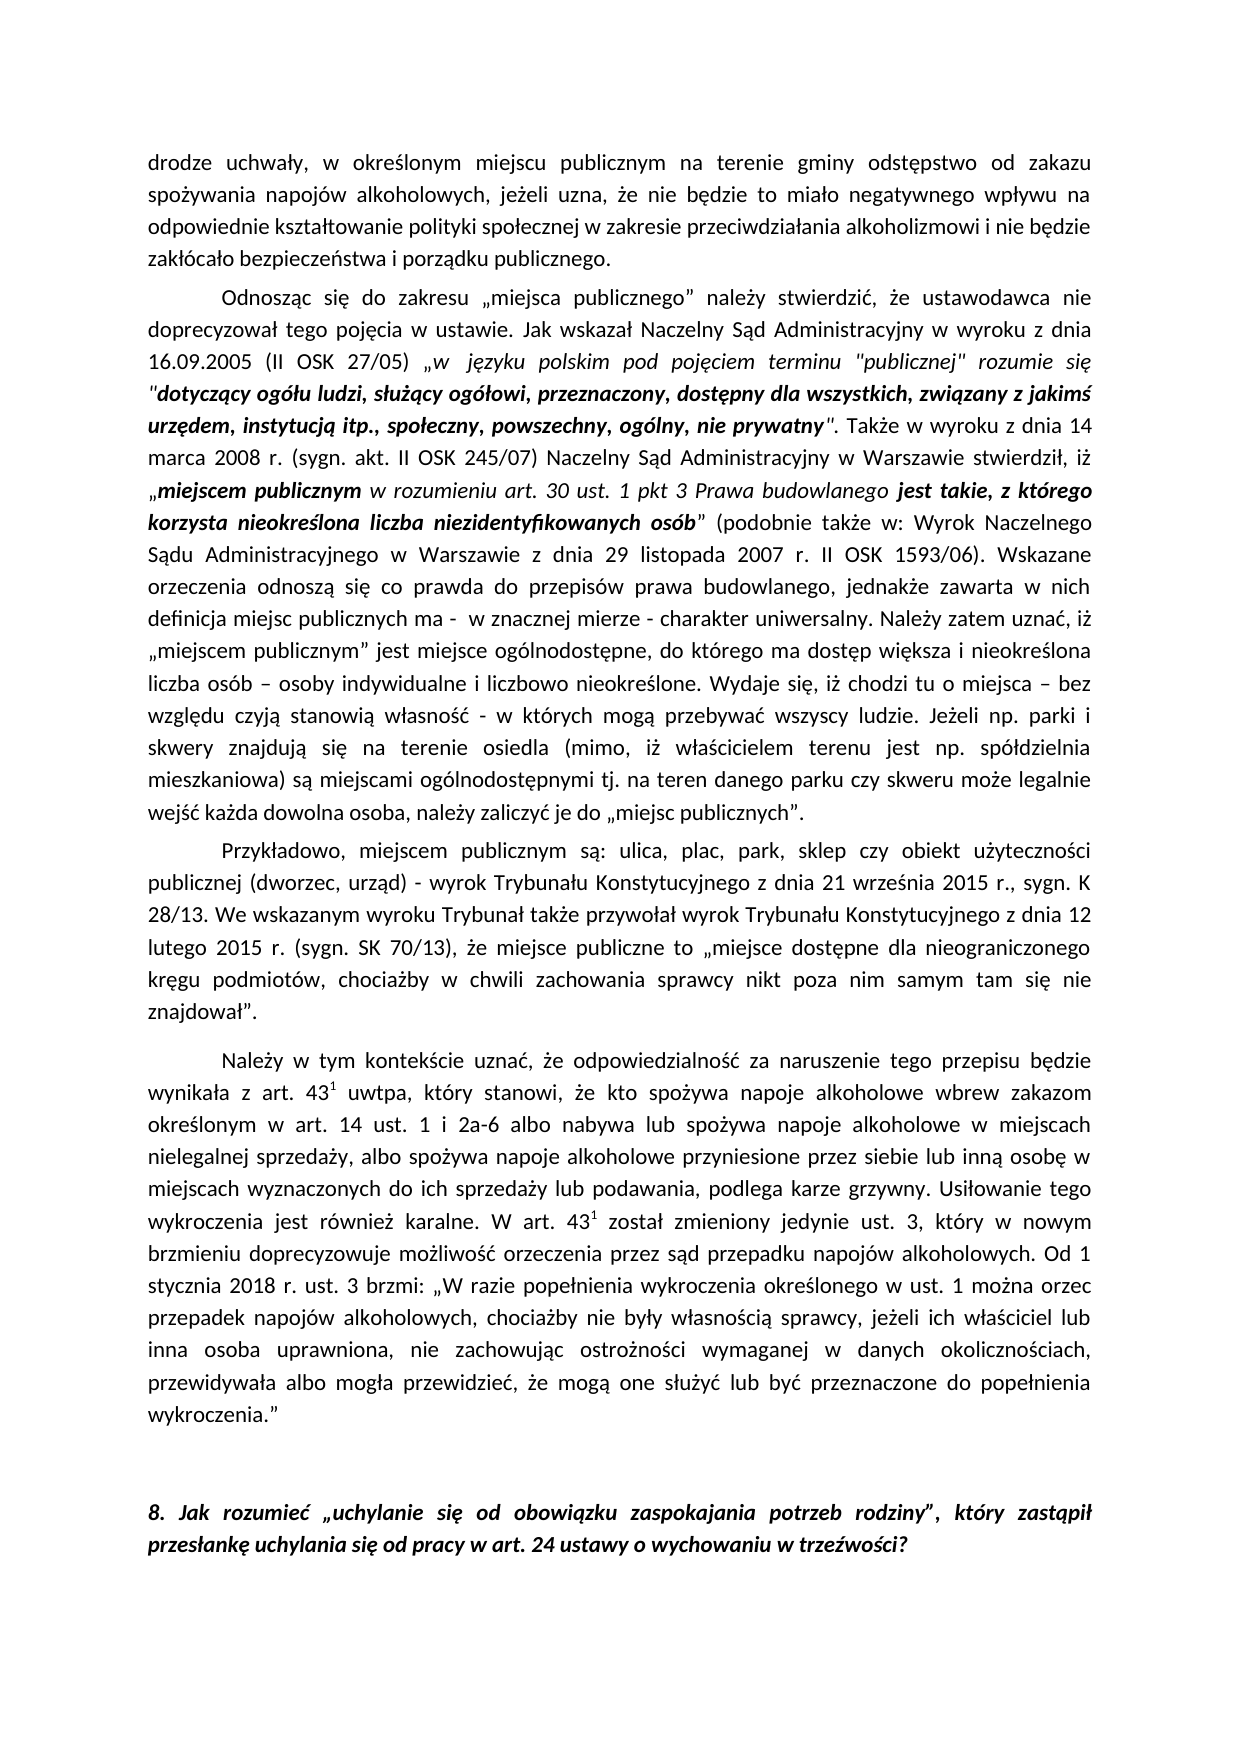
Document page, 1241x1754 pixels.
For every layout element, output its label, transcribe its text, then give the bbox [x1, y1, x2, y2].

text 8. Jak rozumieć „uchylanie się od obowiązku zaspokajania potrzeb rodziny”, który zastąpił przesłankę uchylania się od pracy w art. 24 ustawy o wychowaniu w trzeźwości? [148, 1498, 1093, 1558]
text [148, 148, 1093, 272]
text Przykładowo, miejscem publicznym są: ulica, plac, park, sklep czy obiekt użyteczności publicznej (dworzec, urząd) - wyrok Trybunału Konstytucyjnego z dnia 21 września 2015 r., sygn. K 28/13. We wskazanym wyroku Trybunał także przywołał wyrok Trybunału Konstytucyjnego z dnia 12 lutego 2015 r. (sygn. SK 70/13), że miejsce publiczne to „miejsce dostępne dla nieograniczonego kręgu podmiotów, chociażby w chwili zachowania sprawcy nikt poza nim samym tam się nie znajdował”. [148, 836, 1093, 1025]
text Należy w tym kontekście uznać, że odpowiedzialność za naruszenie tego przepisu będzie wynikała z art. 431 uwtpa, który stanowi, że kto spożywa napoje alkoholowe wbrew zakazom określonym w art. 14 ust. 1 i 2a-6 albo nabywa lub spożywa napoje alkoholowe w miejscach nielegalnej sprzedaży, albo spożywa napoje alkoholowe przyniesione przez siebie lub inną osobę w miejscach wyznaczonych do ich sprzedaży lub podawania, podlega karze grzywny. Usiłowanie tego wykroczenia jest również karalne. W art. 431 został zmieniony jedynie ust. 3, który w nowym brzmieniu doprecyzowuje możliwość orzeczenia przez sąd przepadku napojów alkoholowych. Od 1 stycznia 2018 r. ust. 3 brzmi: „W razie popełnienia wykroczenia określonego w ust. 1 można orzec przepadek napojów alkoholowych, chociażby nie były własnością sprawcy, jeżeli ich właściciel lub inna osoba uprawniona, nie zachowując ostrożności wymaganej w danych okolicznościach, przewidywała albo mogła przewidzieć, że mogą one służyć lub być przeznaczone do popełnienia wykroczenia.” [148, 1046, 1093, 1428]
text Odnosząc się do zakresu „miejsca publicznego” należy stwierdzić, że ustawodawca nie doprecyzował tego pojęcia w ustawie. Jak wskazał Naczelny Sąd Administracyjny w wyroku z dnia 16.09.2005 (II OSK 27/05) „w języku polskim pod pojęciem terminu "publicznej" rozumie się "dotyczący ogółu ludzi, służący ogółowi, przeznaczony, dostępny dla wszystkich, związany z jakimś urzędem, instytucją itp., społeczny, powszechny, ogólny, nie prywatny". Także w wyroku z dnia 14 marca 2008 r. (sygn. akt. II OSK 245/07) Naczelny Sąd Administracyjny w Warszawie stwierdził, iż „miejscem publicznym w rozumieniu art. 30 ust. 1 pkt 3 Prawa budowlanego jest takie, z którego korzysta nieokreślona liczba niezidentyfikowanych osób” (podobnie także w: Wyrok Naczelnego Sądu Administracyjnego w Warszawie z dnia 29 listopada 2007 r. II OSK 1593/06). Wskazane orzeczenia odnoszą się co prawda do przepisów prawa budowlanego, jednakże zawarta w nich definicja miejsc publicznych ma - w znacznej mierze - charakter uniwersalny. Należy zatem uznać, iż „miejscem publicznym” jest miejsce ogólnodostępne, do którego ma dostęp większa i nieokreślona liczba osób – osoby indywidualne i liczbowo nieokreślone. Wydaje się, iż chodzi tu o miejsca – bez względu czyją stanowią własność - w których mogą przebywać wszyscy ludzie. Jeżeli np. parki i skwery znajdują się na terenie osiedla (mimo, iż właścicielem terenu jest np. spółdzielnia mieszkaniowa) są miejscami ogólnodostępnymi tj. na teren danego parku czy skweru może legalnie wejść każda dowolna osoba, należy zaliczyć je do „miejsc publicznych”. [148, 283, 1093, 826]
